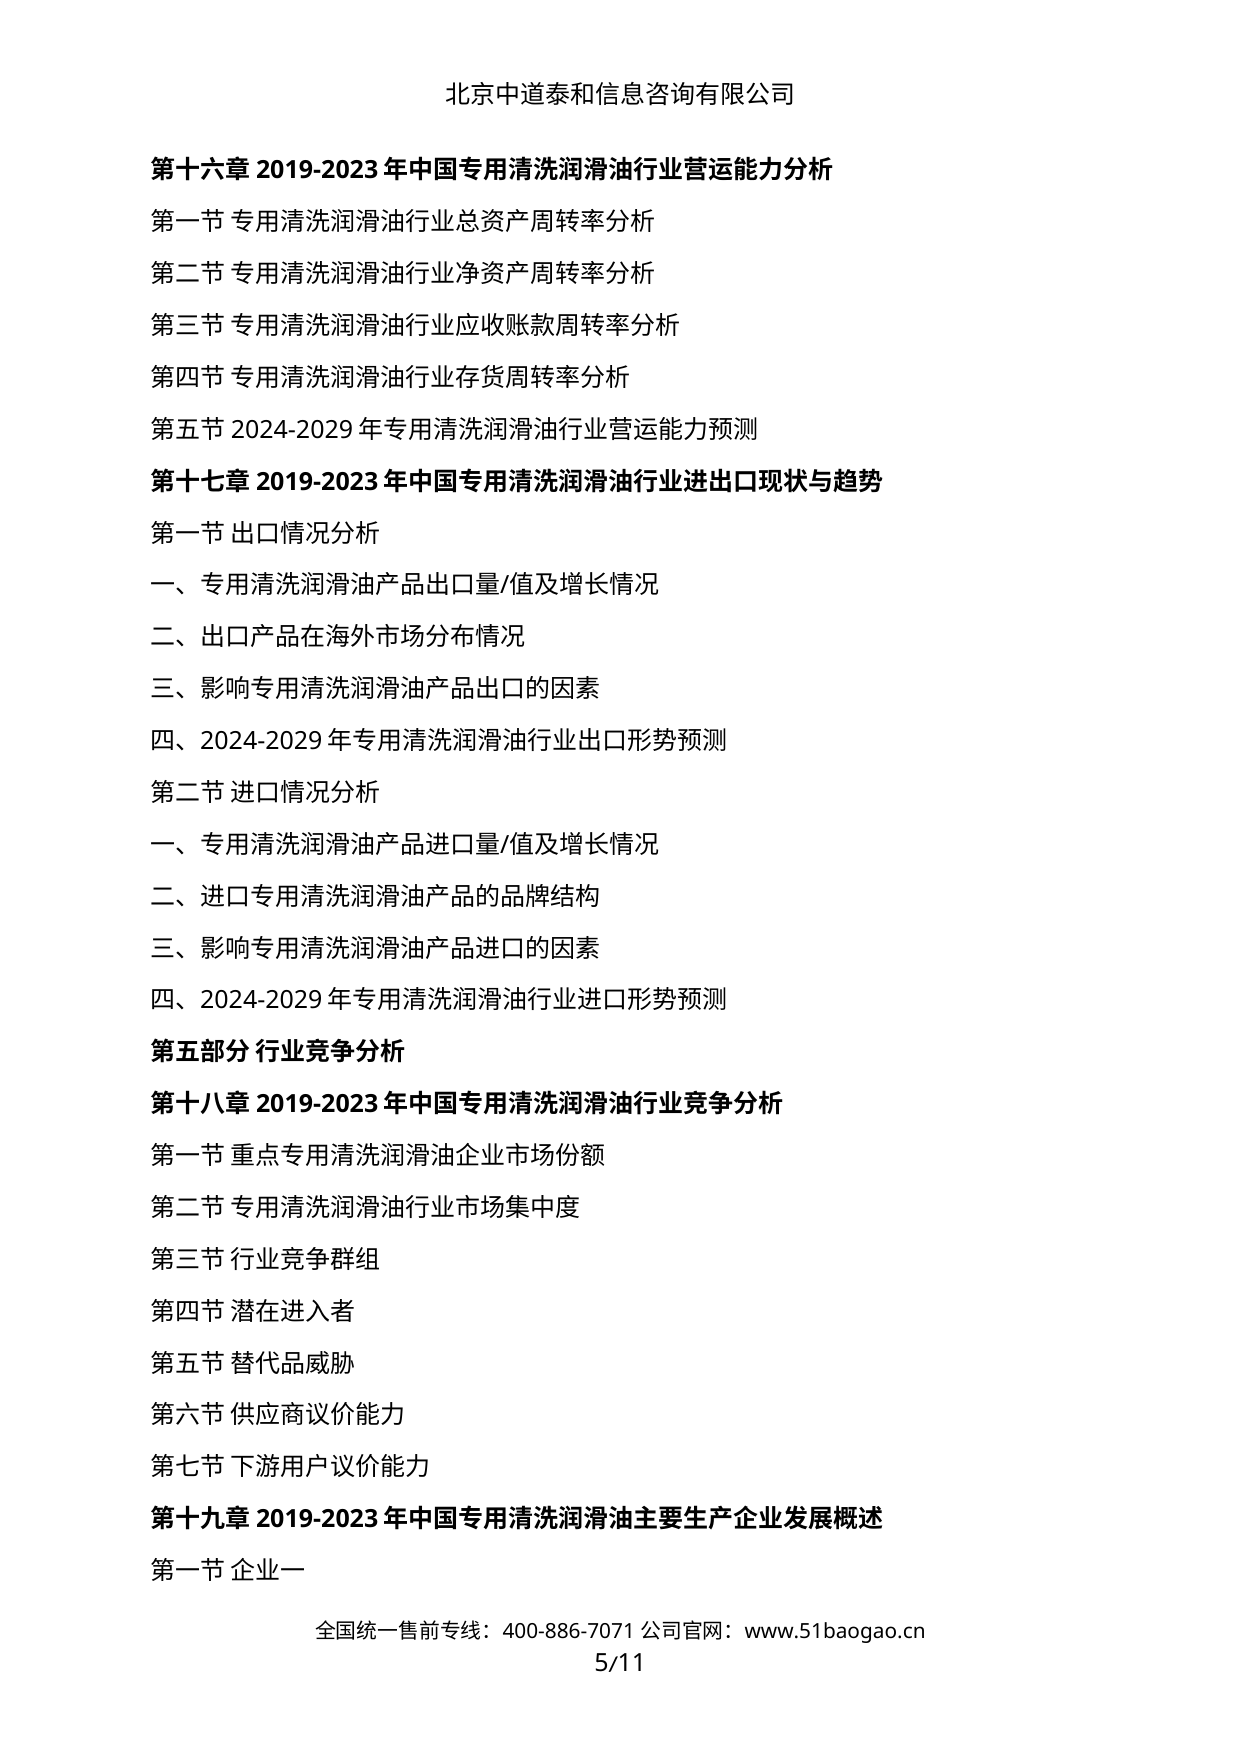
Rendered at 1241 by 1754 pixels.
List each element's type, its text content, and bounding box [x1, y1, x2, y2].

text 四、2024-2029年专用清洗润滑油行业出口形势预测 [150, 721, 1090, 757]
text 第五节 2024-2029年专用清洗润滑油行业营运能力预测 [150, 409, 1090, 446]
text 第十九章 2019-2023年中国专用清洗润滑油主要生产企业发展概述 [150, 1499, 1090, 1535]
text 第七节 下游用户议价能力 [150, 1447, 1090, 1483]
text 第四节 专用清洗润滑油行业存货周转率分析 [150, 357, 1090, 394]
text 第六节 供应商议价能力 [150, 1395, 1090, 1431]
text 二、进口专用清洗润滑油产品的品牌结构 [150, 876, 1090, 912]
text 第一节 专用清洗润滑油行业总资产周转率分析 [150, 202, 1090, 238]
text 第十七章 2019-2023年中国专用清洗润滑油行业进出口现状与趋势 [150, 461, 1090, 497]
text 第二节 进口情况分析 [150, 772, 1090, 809]
text 第一节 重点专用清洗润滑油企业市场份额 [150, 1136, 1090, 1172]
text 二、出口产品在海外市场分布情况 [150, 617, 1090, 653]
text 第一节 出口情况分析 [150, 513, 1090, 549]
text 第一节 企业一 [150, 1551, 1090, 1587]
text 一、专用清洗润滑油产品出口量/值及增长情况 [150, 565, 1090, 601]
text 第四节 潜在进入者 [150, 1291, 1090, 1327]
text 第三节 行业竞争群组 [150, 1239, 1090, 1276]
text 第二节 专用清洗润滑油行业市场集中度 [150, 1187, 1090, 1224]
text 第十八章 2019-2023年中国专用清洗润滑油行业竞争分析 [150, 1084, 1090, 1120]
text 第二节 专用清洗润滑油行业净资产周转率分析 [150, 254, 1090, 290]
text 一、专用清洗润滑油产品进口量/值及增长情况 [150, 824, 1090, 861]
text 第五节 替代品威胁 [150, 1343, 1090, 1379]
text 第五部分 行业竞争分析 [150, 1032, 1090, 1068]
text 四、2024-2029年专用清洗润滑油行业进口形势预测 [150, 980, 1090, 1016]
text 第十六章 2019-2023年中国专用清洗润滑油行业营运能力分析 [150, 150, 1090, 186]
text 第三节 专用清洗润滑油行业应收账款周转率分析 [150, 306, 1090, 342]
text 三、影响专用清洗润滑油产品进口的因素 [150, 928, 1090, 964]
text 三、影响专用清洗润滑油产品出口的因素 [150, 669, 1090, 705]
